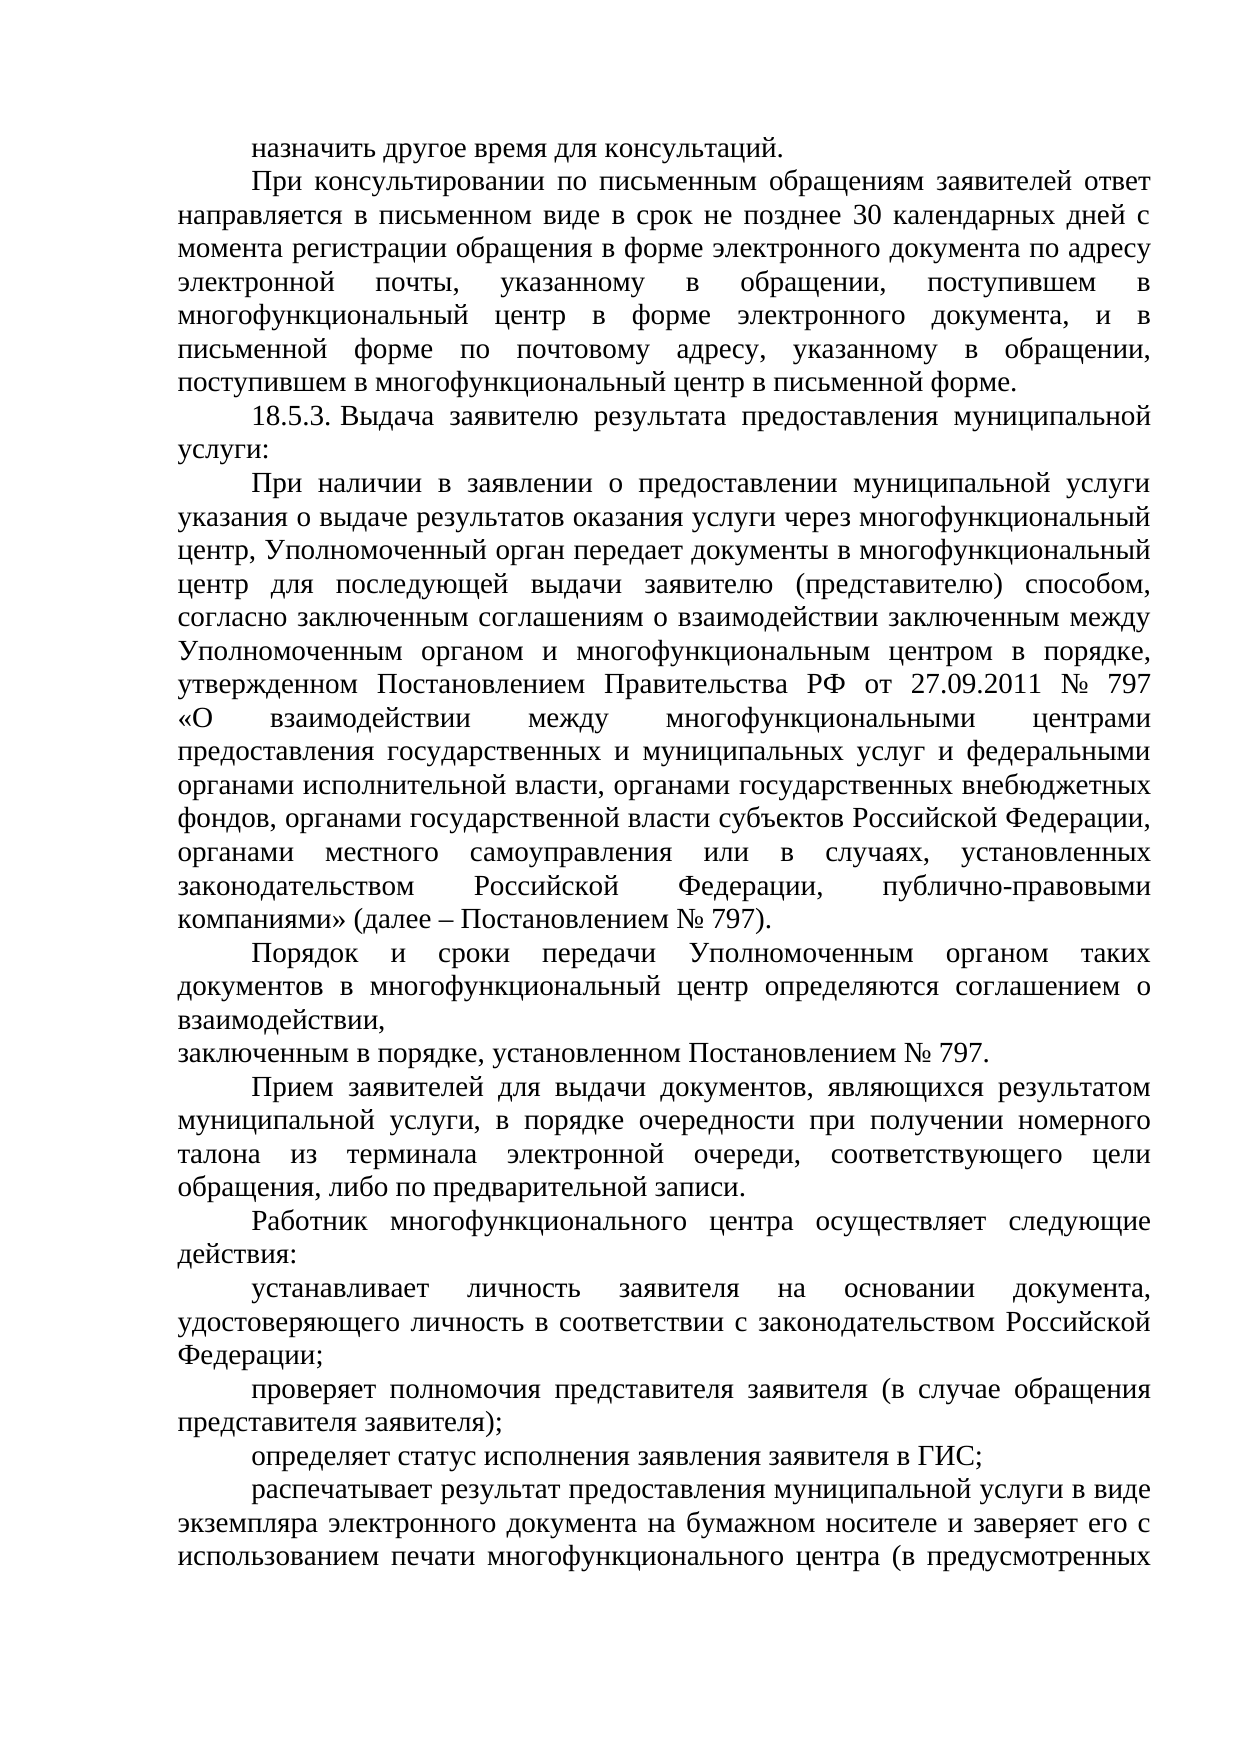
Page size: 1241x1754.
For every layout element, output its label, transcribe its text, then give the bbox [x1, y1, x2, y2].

text При наличии в заявлении о предоставлении муниципальной услуги указания о выдаче результатов оказания услуги через многофункциональный центр, Уполномоченный орган передает документы в многофункциональный центр для последующей выдачи заявителю (представителю) способом, согласно заключенным соглашениям о взаимодействии заключенным между Уполномоченным органом и многофункциональным центром в порядке, утвержденном Постановлением Правительства РФ от 27.09.2011 № 797 «О взаимодействии между многофункциональными центрами предоставления государственных и муниципальных услуг и федеральными органами исполнительной власти, органами государственных внебюджетных фондов, органами государственной власти субъектов Российской Федерации, органами местного самоуправления или в случаях, установленных законодательством Российской Федерации, публично-правовыми компаниями» (далее – Постановлением № 797). [177, 465, 1152, 935]
text При консультировании по письменным обращениям заявителей ответ направляется в письменном виде в срок не позднее 30 календарных дней с момента регистрации обращения в форме электронного документа по адресу электронной почты, указанному в обращении, поступившем в многофункциональный центр в форме электронного документа, и в письменной форме по почтовому адресу, указанному в обращении, поступившем в многофункциональный центр в письменной форме. [177, 163, 1152, 398]
text проверяет полномочия представителя заявителя (в случае обращения представителя заявителя); [177, 1371, 1152, 1438]
text определяет статус исполнения заявления заявителя в ГИС; [177, 1438, 1152, 1471]
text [177, 1471, 1152, 1572]
text Порядок и сроки передачи Уполномоченным органом таких документов в многофункциональный центр определяются соглашением о взаимодействии, заключенным в порядке, установленном Постановлением № 797. [177, 935, 1152, 1069]
text Прием заявителей для выдачи документов, являющихся результатом муниципальной услуги, в порядке очередности при получении номерного талона из терминала электронной очереди, соответствующего цели обращения, либо по предварительной записи. [177, 1069, 1152, 1203]
text устанавливает личность заявителя на основании документа, удостоверяющего личность в соответствии с законодательством Российской Федерации; [177, 1270, 1152, 1371]
text Работник многофункционального центра осуществляет следующие действия: [177, 1203, 1152, 1270]
text 18.5.3. Выдача заявителю результата предоставления муниципальной услуги: [177, 398, 1152, 465]
text назначить другое время для консультаций. [177, 130, 1152, 163]
